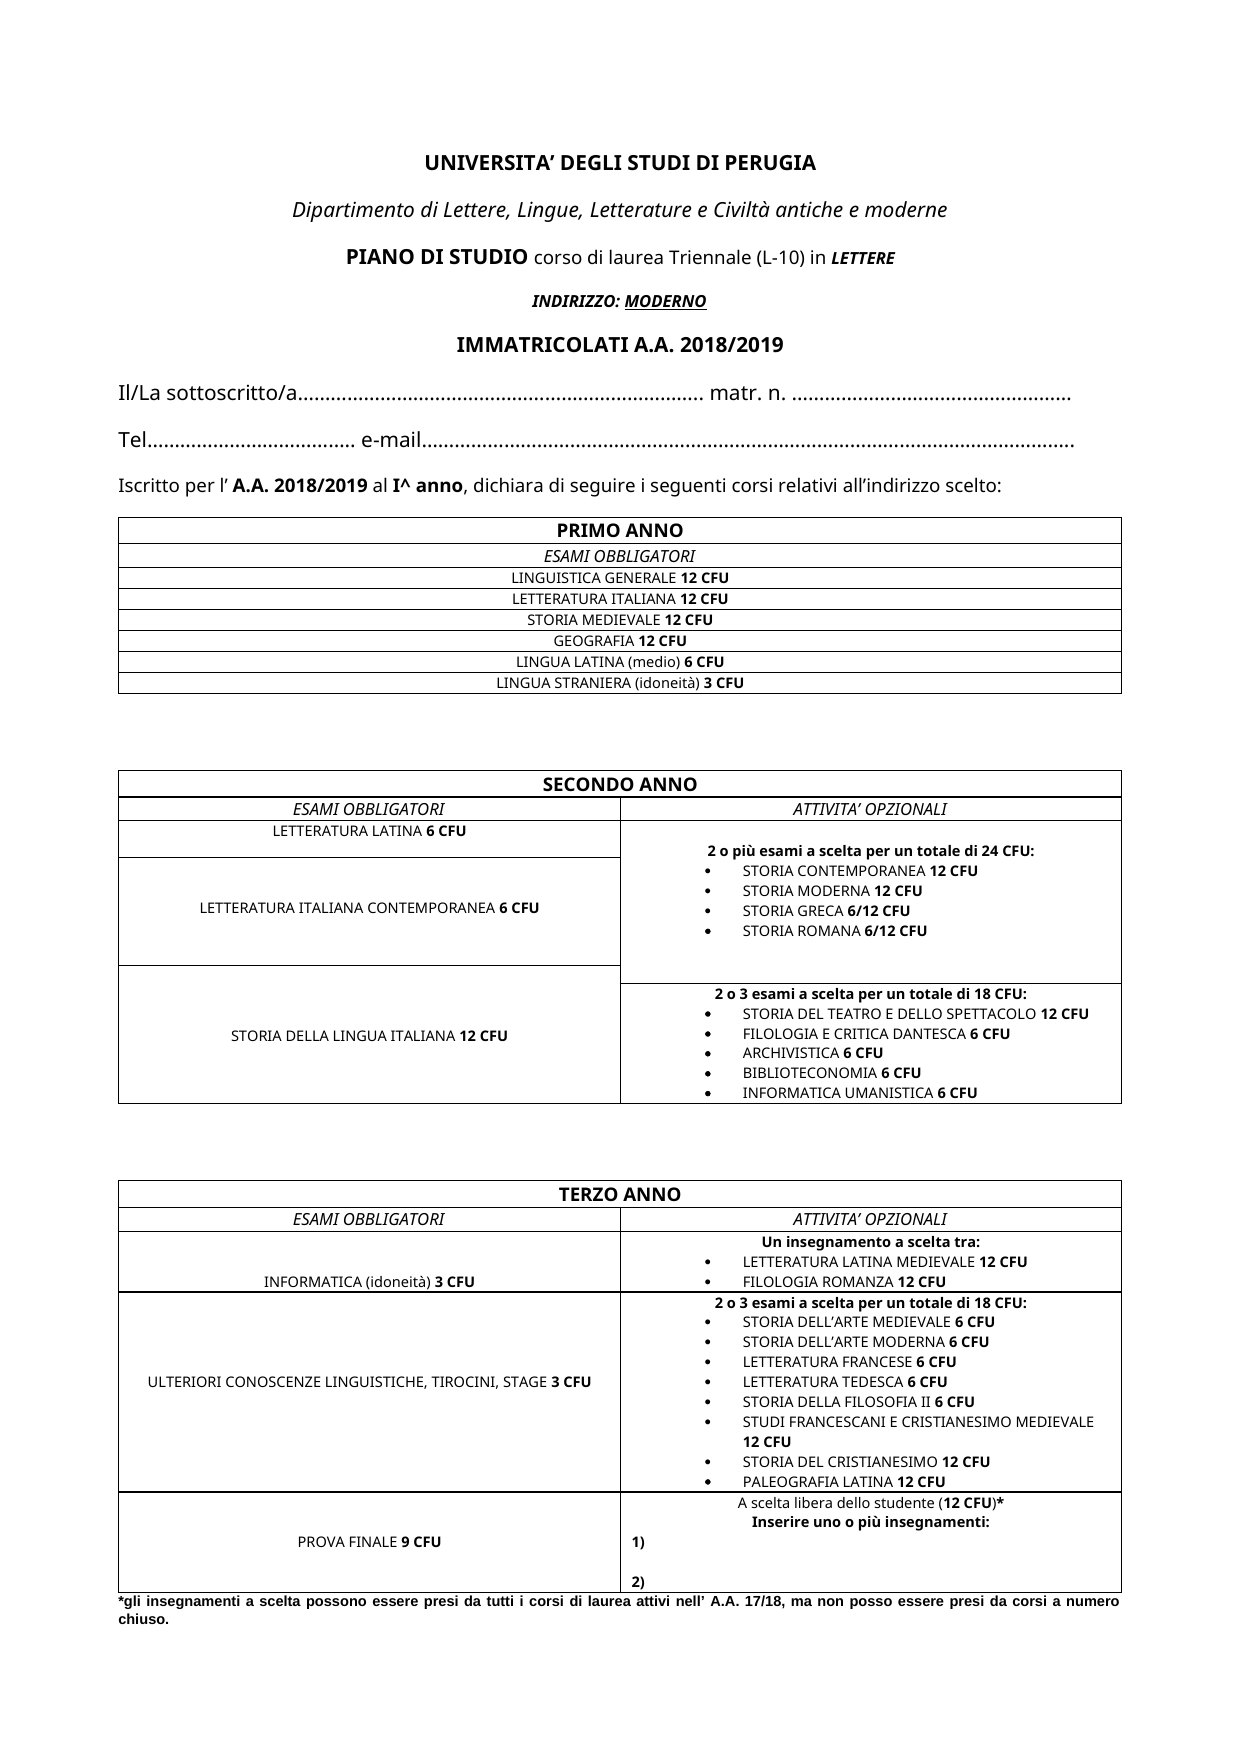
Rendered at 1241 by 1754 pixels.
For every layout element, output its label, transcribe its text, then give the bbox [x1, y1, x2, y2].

table_cell LETTERATURA LATINA 6 CFU [119, 821, 620, 857]
text IMMATRICOLATI A.A. 2018/2019 [118, 331, 1122, 359]
table_cell STORIA MEDIEVALE 12 CFU [119, 610, 1121, 630]
table_header SECONDO ANNO [119, 771, 1121, 796]
table_cell INFORMATICA (idoneità) 3 CFU [119, 1232, 620, 1291]
table_cell 2 o più esami a scelta per un totale di 24 CFU: STORIA CONTEMPORANEA 12 CFU STORIA MODERNA 12 CFU STORIA GRECA 6/12 CFU STORIA ROMANA 6/12 CFU [621, 821, 1121, 983]
table_cell PROVA FINALE 9 CFU [119, 1493, 620, 1592]
table_cell 2 o 3 esami a scelta per un totale di 18 CFU: STORIA DEL TEATRO E DELLO SPETTACOLO 12 CFU FILOLOGIA E CRITICA DANTESCA 6 CFU ARCHIVISTICA 6 CFU BIBLIOTECONOMIA 6 CFU INFORMATICA UMANISTICA 6 CFU [621, 984, 1121, 1103]
table_cell LINGUA STRANIERA (idoneità) 3 CFU [119, 673, 1121, 693]
table_cell Un insegnamento a scelta tra: LETTERATURA LATINA MEDIEVALE 12 CFU FILOLOGIA ROMANZA 12 CFU [621, 1232, 1121, 1291]
text UNIVERSITA’ DEGLI STUDI DI PERUGIA [118, 148, 1122, 176]
table_cell LINGUISTICA GENERALE 12 CFU [119, 568, 1121, 588]
table_header TERZO ANNO [119, 1181, 1121, 1207]
table_cell LINGUA LATINA (medio) 6 CFU [119, 652, 1121, 672]
table_cell LETTERATURA ITALIANA CONTEMPORANEA 6 CFU [119, 858, 620, 965]
text PIANO DI STUDIO corso di laurea Triennale (L-10) in LETTERE [118, 242, 1122, 271]
table_header PRIMO ANNO [119, 518, 1121, 543]
text Tel……………………………….. e-mail……………………………………………………………………………………………………….. [118, 425, 1122, 454]
table_cell ESAMI OBBLIGATORI [119, 1208, 620, 1231]
table_cell A scelta libera dello studente (12 CFU)* Inserire uno o più insegnamenti: 1) 2) [621, 1493, 1121, 1592]
table_cell ESAMI OBBLIGATORI [119, 798, 620, 820]
table_cell STORIA DELLA LINGUA ITALIANA 12 CFU [119, 966, 620, 1103]
text INDIRIZZO: MODERNO [118, 289, 1122, 312]
text Il/La sottoscritto/a……………………………………………………………….. matr. n. …………………………………………… [118, 378, 1122, 406]
text Iscritto per l’ A.A. 2018/2019 al I^ anno, dichiara di seguire i seguenti corsi relativi all’indirizzo scelto: [118, 472, 1122, 498]
text Dipartimento di Lettere, Lingue, Letterature e Civiltà antiche e moderne [118, 195, 1122, 223]
table_cell ESAMI OBBLIGATORI [119, 544, 1121, 567]
text *gli insegnamenti a scelta possono essere presi da tutti i corsi di laurea attivi nell’ A.A. 17/18, ma non posso essere presi da corsi a numero chiuso. [118, 1593, 1122, 1628]
table_cell ULTERIORI CONOSCENZE LINGUISTICHE, TIROCINI, STAGE 3 CFU [119, 1293, 620, 1491]
table_cell ATTIVITA’ OPZIONALI [621, 1208, 1121, 1231]
table_cell 2 o 3 esami a scelta per un totale di 18 CFU: STORIA DELL’ARTE MEDIEVALE 6 CFU STORIA DELL’ARTE MODERNA 6 CFU LETTERATURA FRANCESE 6 CFU LETTERATURA TEDESCA 6 CFU STORIA DELLA FILOSOFIA II 6 CFU STUDI FRANCESCANI E CRISTIANESIMO MEDIEVALE 12 CFU STORIA DEL CRISTIANESIMO 12 CFU PALEOGRAFIA LATINA 12 CFU [621, 1293, 1121, 1491]
table_cell ATTIVITA’ OPZIONALI [621, 798, 1121, 820]
table_cell GEOGRAFIA 12 CFU [119, 631, 1121, 651]
table_cell LETTERATURA ITALIANA 12 CFU [119, 589, 1121, 609]
